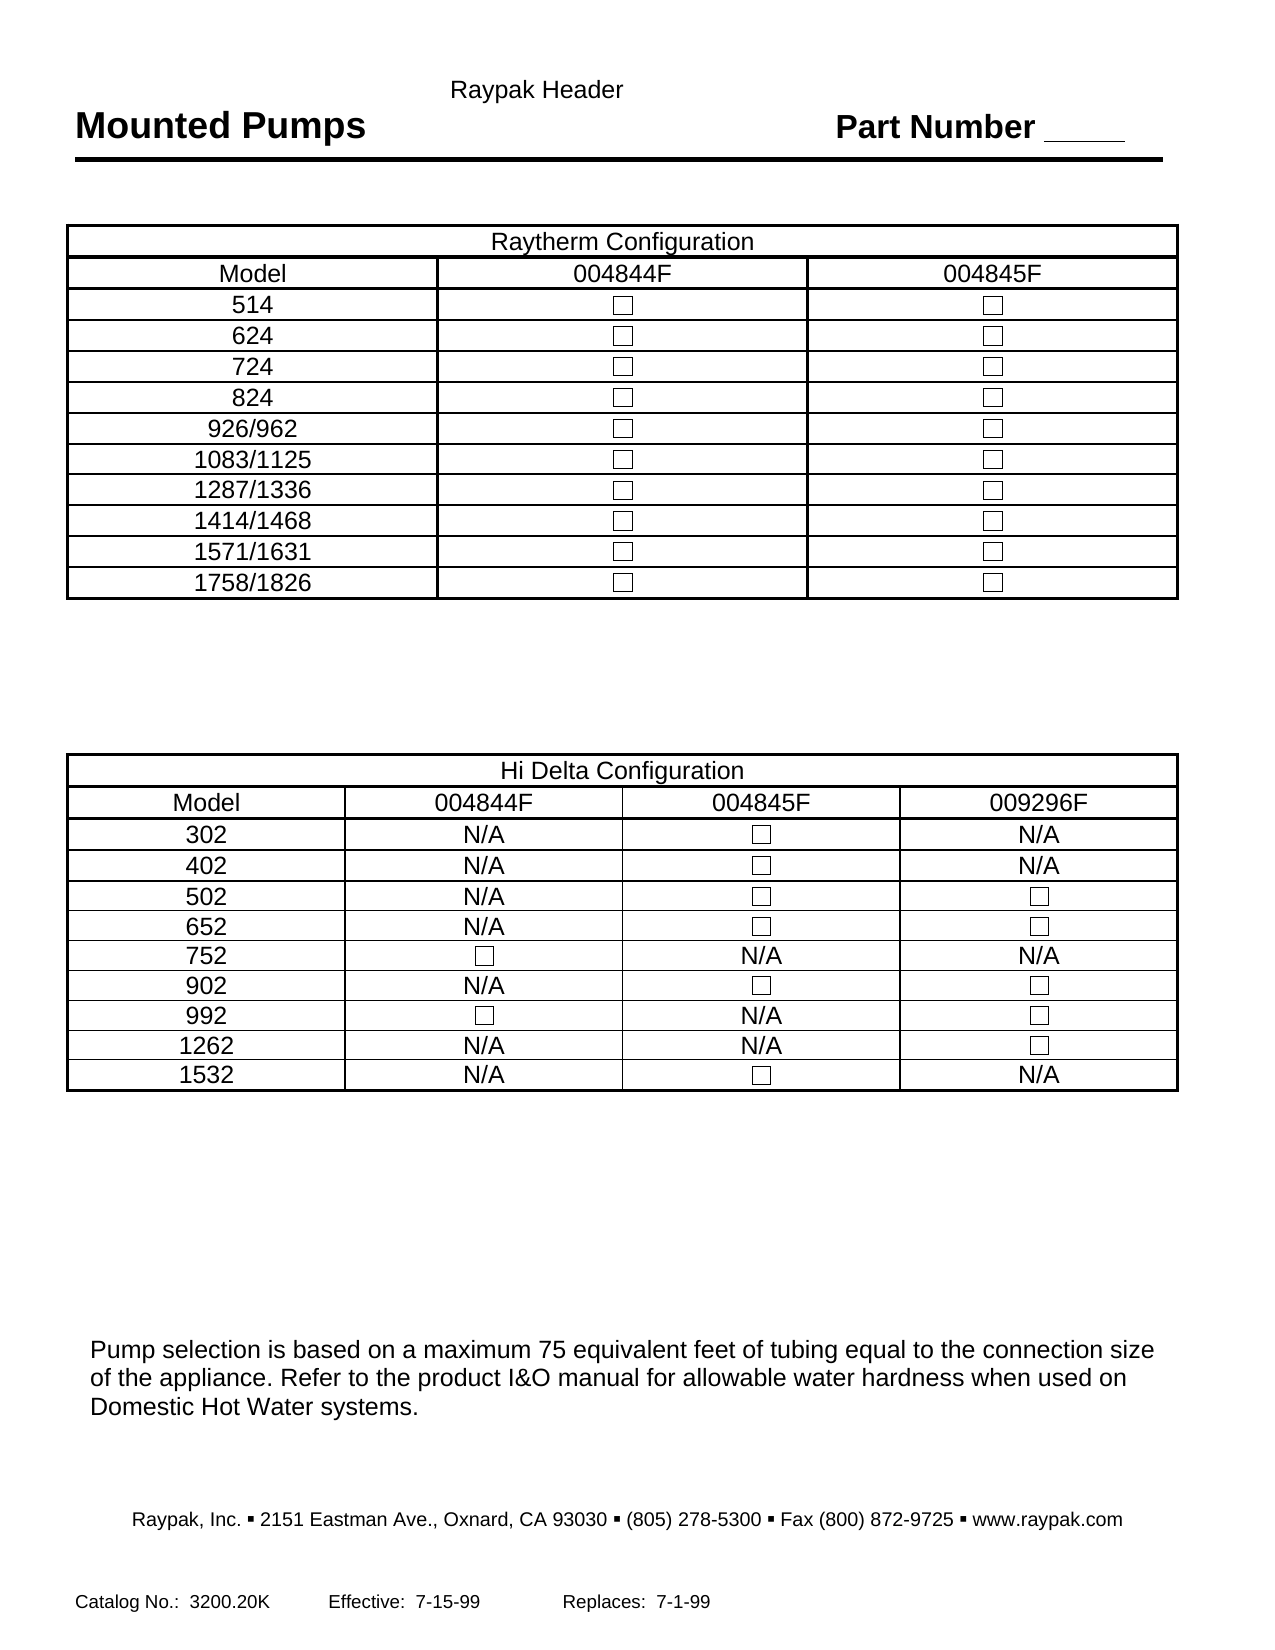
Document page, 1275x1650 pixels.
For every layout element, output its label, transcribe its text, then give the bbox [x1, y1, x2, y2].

table_cell [901, 911, 1176, 940]
table_cell 1532 [69, 1060, 344, 1089]
table_header Raytherm Configuration [69, 227, 1176, 255]
table_cell N/A [346, 1060, 622, 1089]
table_cell [809, 506, 1176, 535]
subtitle Raypak Header [450, 75, 1170, 104]
table_cell [346, 941, 622, 970]
table_cell [439, 321, 806, 350]
table_cell N/A [346, 820, 622, 849]
table_cell N/A [623, 1001, 899, 1029]
table_cell 004845F [623, 788, 899, 817]
table_cell 926/962 [69, 414, 436, 442]
table_cell N/A [346, 1031, 622, 1059]
table_cell [809, 414, 1176, 442]
table_cell 1758/1826 [69, 568, 436, 597]
table_cell N/A [346, 851, 622, 879]
table_cell [346, 1001, 622, 1029]
table_cell [623, 911, 899, 940]
table_cell 402 [69, 851, 344, 879]
table_cell [809, 352, 1176, 381]
table_cell N/A [346, 911, 622, 940]
table_cell [439, 537, 806, 566]
table_cell [439, 383, 806, 412]
table_cell 902 [69, 971, 344, 1000]
table_cell [439, 475, 806, 504]
table_cell [809, 537, 1176, 566]
table_cell N/A [901, 941, 1176, 970]
table_cell [901, 971, 1176, 1000]
table_cell [901, 882, 1176, 910]
table_cell 724 [69, 352, 436, 381]
table_cell N/A [346, 971, 622, 1000]
table_cell N/A [901, 1060, 1176, 1089]
table_cell [901, 1001, 1176, 1029]
table_cell [623, 1060, 899, 1089]
table_cell N/A [901, 820, 1176, 849]
table_cell N/A [346, 882, 622, 910]
table_cell 004844F [439, 259, 806, 287]
table_cell 1571/1631 [69, 537, 436, 566]
table_cell [809, 290, 1176, 319]
table_cell [809, 475, 1176, 504]
table_cell [439, 445, 806, 473]
table_cell 009296F [901, 788, 1176, 817]
table_header Hi Delta Configuration [69, 756, 1176, 785]
table_cell [901, 1031, 1176, 1059]
table_cell 502 [69, 882, 344, 910]
table_cell 302 [69, 820, 344, 849]
table_cell 624 [69, 321, 436, 350]
table_cell [439, 506, 806, 535]
table_cell 514 [69, 290, 436, 319]
table_cell [439, 352, 806, 381]
table_cell N/A [623, 1031, 899, 1059]
table_cell 1262 [69, 1031, 344, 1059]
table_cell [439, 290, 806, 319]
table_cell [623, 882, 899, 910]
table_cell [809, 383, 1176, 412]
table_cell Model [69, 788, 344, 817]
table_cell N/A [901, 851, 1176, 879]
table_cell 1287/1336 [69, 475, 436, 504]
table_cell Model [69, 259, 436, 287]
table_cell N/A [623, 941, 899, 970]
table_cell [623, 851, 899, 879]
table_cell 652 [69, 911, 344, 940]
subtitle Mounted Pumps Part Number [75, 104, 1170, 147]
table_cell 824 [69, 383, 436, 412]
table_cell [623, 820, 899, 849]
table_cell [439, 568, 806, 597]
table_cell 992 [69, 1001, 344, 1029]
table_cell 1414/1468 [69, 506, 436, 535]
table_cell [809, 445, 1176, 473]
table_cell 752 [69, 941, 344, 970]
table_cell [809, 321, 1176, 350]
table_cell 004845F [809, 259, 1176, 287]
table_cell 004844F [346, 788, 622, 817]
table_cell [809, 568, 1176, 597]
table_cell [623, 971, 899, 1000]
table_cell 1083/1125 [69, 445, 436, 473]
table_cell [439, 414, 806, 442]
